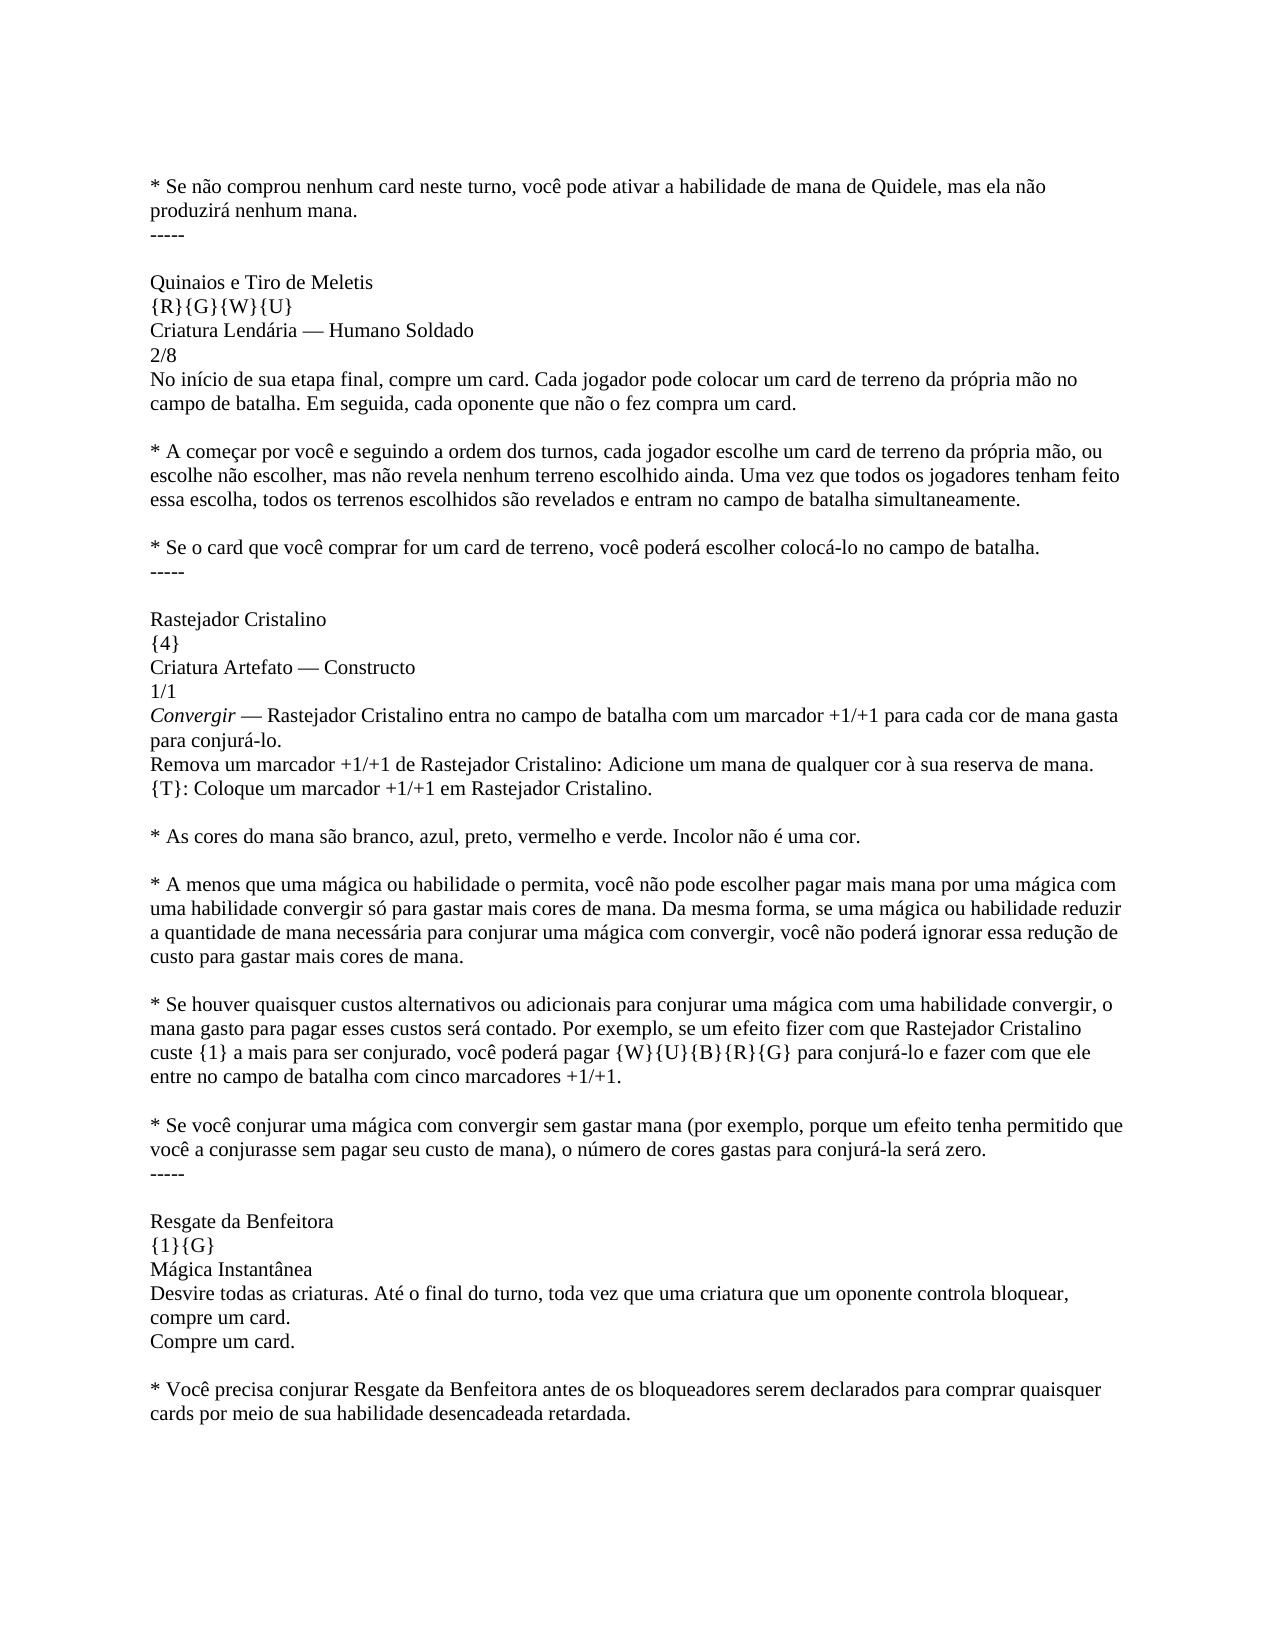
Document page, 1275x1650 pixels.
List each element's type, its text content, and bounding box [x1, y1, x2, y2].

text * Se não comprou nenhum card neste turno, você pode ativar a habilidade de mana de Quidele, mas ela não produzirá nenhum mana. [150, 174, 1125, 222]
text 1/1 [150, 679, 1125, 703]
text * Se houver quaisquer custos alternativos ou adicionais para conjurar uma mágica com uma habilidade convergir, o mana gasto para pagar esses custos será contado. Por exemplo, se um efeito fizer com que Rastejador Cristalino custe {1} a mais para ser conjurado, você poderá pagar {W}{U}{B}{R}{G} para conjurá-lo e fazer com que ele entre no campo de batalha com cinco marcadores +1/+1. [150, 992, 1125, 1088]
text * As cores do mana são branco, azul, preto, vermelho e verde. Incolor não é uma cor. [150, 824, 1125, 848]
text * Se você conjurar uma mágica com convergir sem gastar mana (por exemplo, porque um efeito tenha permitido que você a conjurasse sem pagar seu custo de mana), o número de cores gastas para conjurá-la será zero. [150, 1112, 1125, 1161]
text Convergir — Rastejador Cristalino entra no campo de batalha com um marcador +1/+1 para cada cor de mana gasta para conjurá-lo. [150, 703, 1125, 752]
text Criatura Lendária — Humano Soldado [150, 318, 1125, 342]
text Desvire todas as criaturas. Até o final do turno, toda vez que uma criatura que um oponente controla bloquear, compre um card. [150, 1281, 1125, 1329]
text 2/8 [150, 342, 1125, 367]
text * Você precisa conjurar Resgate da Benfeitora antes de os bloqueadores serem declarados para comprar quaisquer cards por meio de sua habilidade desencadeada retardada. [150, 1377, 1125, 1425]
text No início de sua etapa final, compre um card. Cada jogador pode colocar um card de terreno da própria mão no campo de batalha. Em seguida, cada oponente que não o fez compra um card. [150, 367, 1125, 415]
text Quinaios e Tiro de Meletis [150, 270, 1125, 294]
text {R}{G}{W}{U} [150, 294, 1125, 318]
text Compre um card. [150, 1329, 1125, 1353]
text Remova um marcador +1/+1 de Rastejador Cristalino: Adicione um mana de qualquer cor à sua reserva de mana. [150, 752, 1125, 776]
text * A começar por você e seguindo a ordem dos turnos, cada jogador escolhe um card de terreno da própria mão, ou escolhe não escolher, mas não revela nenhum terreno escolhido ainda. Uma vez que todos os jogadores tenham feito essa escolha, todos os terrenos escolhidos são revelados e entram no campo de batalha simultaneamente. [150, 439, 1125, 511]
text * A menos que uma mágica ou habilidade o permita, você não pode escolher pagar mais mana por uma mágica com uma habilidade convergir só para gastar mais cores de mana. Da mesma forma, se uma mágica ou habilidade reduzir a quantidade de mana necessária para conjurar uma mágica com convergir, você não poderá ignorar essa redução de custo para gastar mais cores de mana. [150, 872, 1125, 968]
text ----- [150, 1161, 1125, 1185]
text Rastejador Cristalino [150, 607, 1125, 631]
text {T}: Coloque um marcador +1/+1 em Rastejador Cristalino. [150, 776, 1125, 800]
text {1}{G} [150, 1233, 1125, 1257]
text {4} [150, 631, 1125, 655]
text ----- [150, 222, 1125, 246]
text ----- [150, 559, 1125, 583]
text Criatura Artefato — Constructo [150, 655, 1125, 679]
text Resgate da Benfeitora [150, 1209, 1125, 1233]
text Mágica Instantânea [150, 1257, 1125, 1281]
text * Se o card que você comprar for um card de terreno, você poderá escolher colocá-lo no campo de batalha. [150, 535, 1125, 559]
